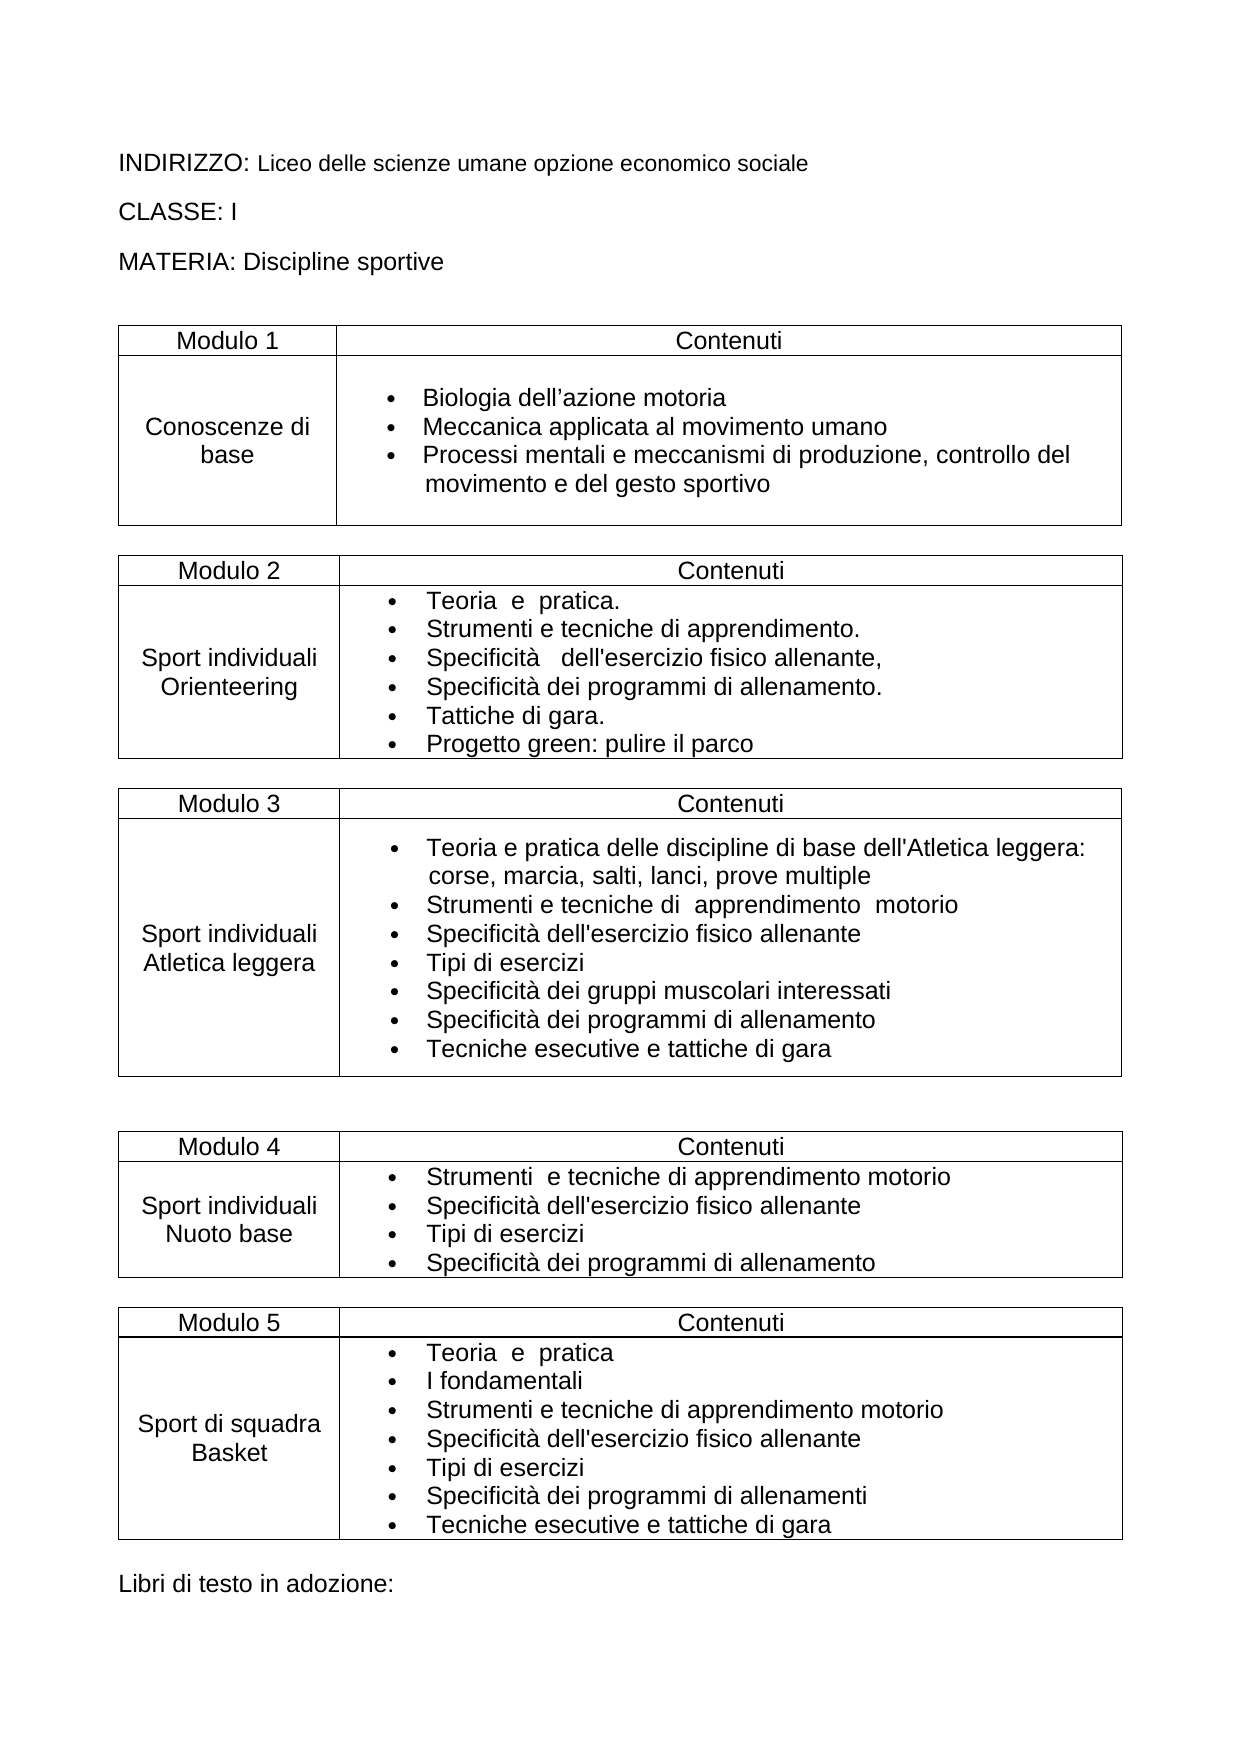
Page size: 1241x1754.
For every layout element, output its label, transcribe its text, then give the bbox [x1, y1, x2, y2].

table_cell Sport individuali Orienteering [119, 586, 339, 758]
table_header Modulo 3 [119, 789, 339, 818]
table_cell Teoria e pratica. Strumenti e tecniche di apprendimento. Specificità dell'esercizio fisico allenante, Specificità dei programmi di allenamento. Tattiche di gara. Progetto green: pulire il parco [340, 586, 1122, 758]
table_header Modulo 2 [119, 556, 339, 584]
table_cell Sport individuali Nuoto base [119, 1162, 339, 1277]
table_cell Sport di squadra Basket [119, 1338, 339, 1539]
table_header Contenuti [340, 556, 1122, 584]
table_header Modulo 5 [119, 1308, 339, 1336]
table_header Contenuti [340, 1308, 1122, 1336]
table_cell Teoria e pratica I fondamentali Strumenti e tecniche di apprendimento motorio Specificità dell'esercizio fisico allenante Tipi di esercizi Specificità dei programmi di allenamenti Tecniche esecutive e tattiche di gara [340, 1338, 1122, 1539]
text CLASSE: I [118, 197, 1122, 226]
table_header Contenuti [340, 1132, 1122, 1161]
text INDIRIZZO: Liceo delle scienze umane opzione economico sociale [118, 148, 1122, 176]
table_header Contenuti [340, 789, 1121, 818]
table_header Modulo 1 [119, 326, 336, 355]
table_header Contenuti [337, 326, 1121, 355]
text Libri di testo in adozione: [118, 1568, 1122, 1597]
table_cell Sport individuali Atletica leggera [119, 819, 339, 1076]
table_header Modulo 4 [119, 1132, 339, 1161]
table_cell Teoria e pratica delle discipline di base dell'Atletica leggera: corse, marcia, salti, lanci, prove multiple Strumenti e tecniche di apprendimento motorio Specificità dell'esercizio fisico allenante Tipi di esercizi Specificità dei gruppi muscolari interessati Specificità dei programmi di allenamento Tecniche esecutive e tattiche di gara [340, 819, 1121, 1076]
table_cell Strumenti e tecniche di apprendimento motorio Specificità dell'esercizio fisico allenante Tipi di esercizi Specificità dei programmi di allenamento [340, 1162, 1122, 1277]
table_cell Conoscenze di base [119, 356, 336, 525]
text MATERIA: Discipline sportive [118, 247, 1122, 276]
table_cell Biologia dell’azione motoria Meccanica applicata al movimento umano Processi mentali e meccanismi di produzione, controllo del movimento e del gesto sportivo [337, 356, 1121, 525]
